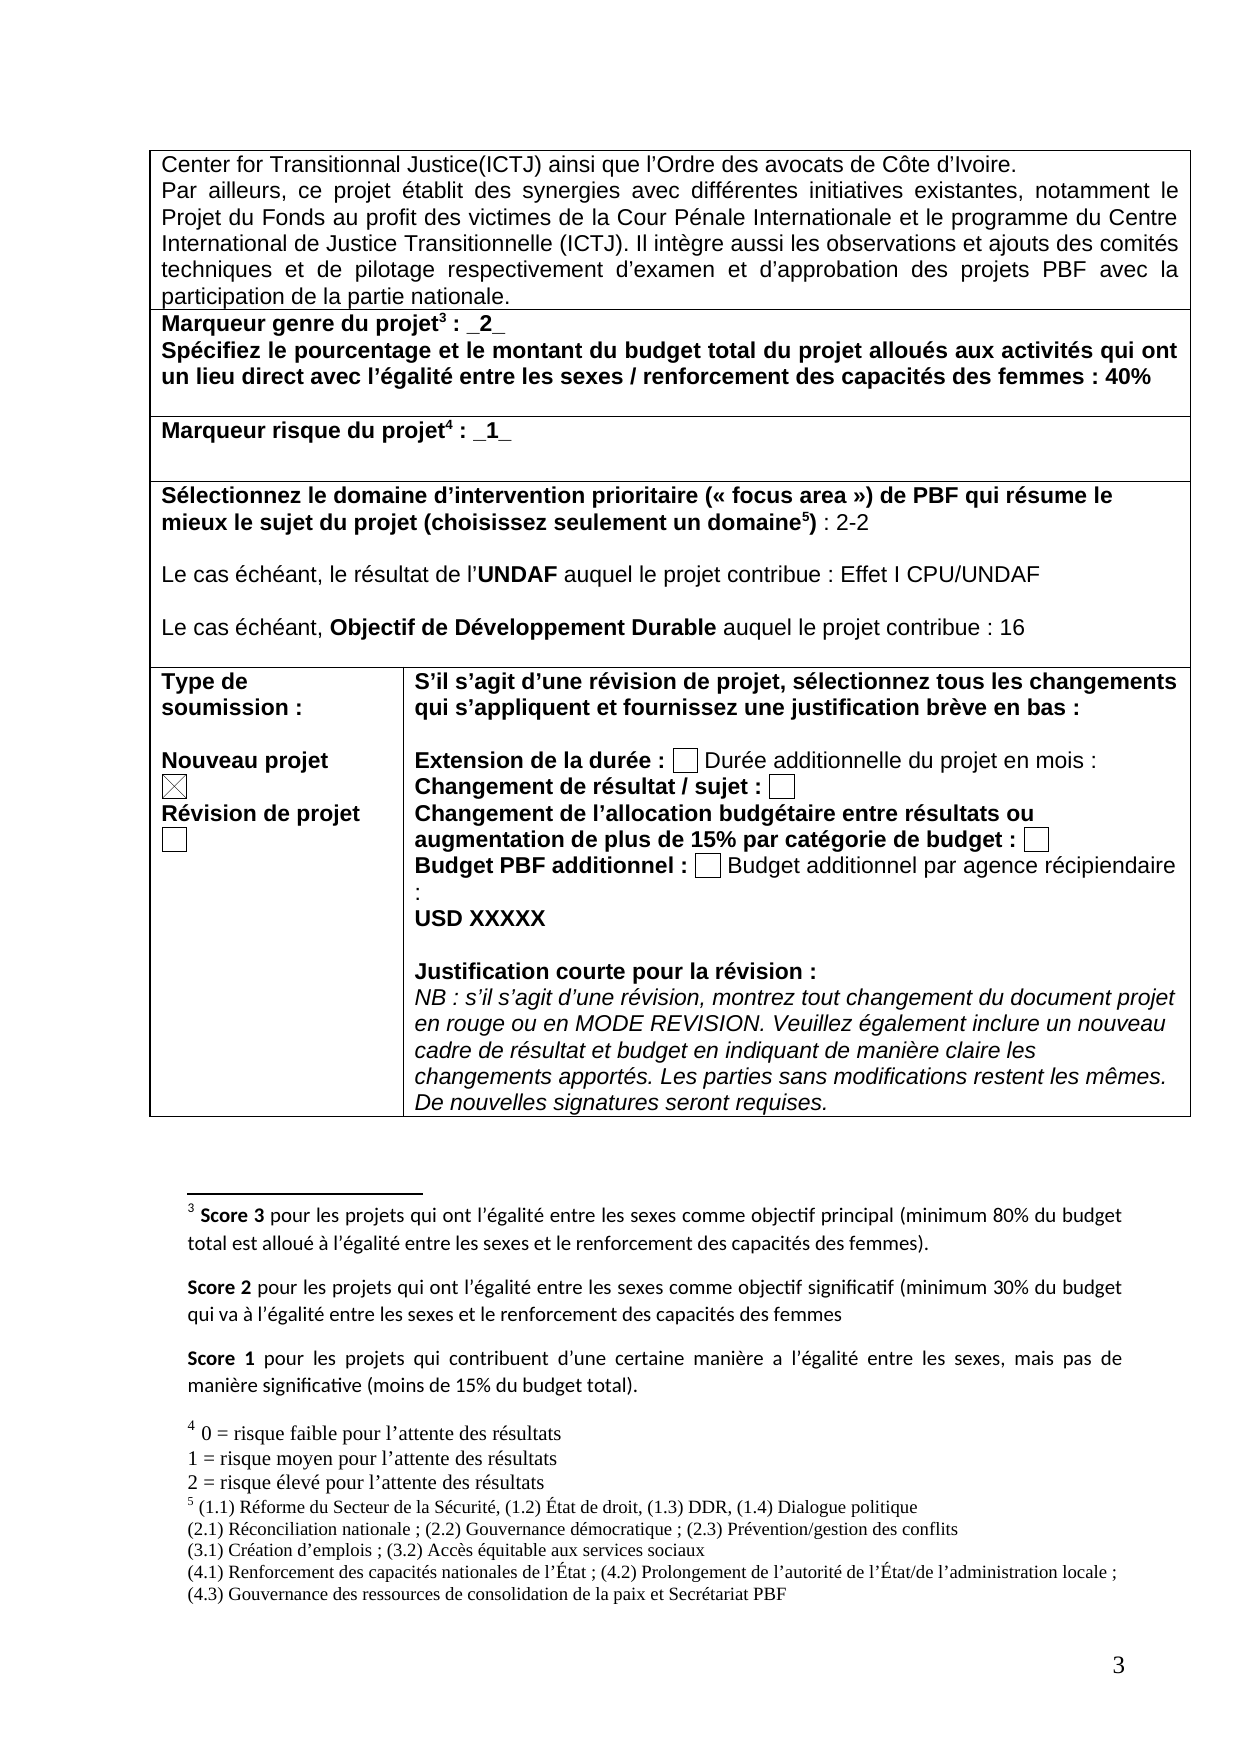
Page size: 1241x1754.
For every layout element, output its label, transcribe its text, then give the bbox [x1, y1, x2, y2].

table_cell Marqueur risque du projet : _1_ [151, 417, 1190, 481]
table_cell Type de soumission : Nouveau projet Révision de projet [151, 668, 403, 1116]
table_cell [151, 151, 1190, 309]
table_cell Marqueur genre du projet : _2_ Spécifiez le pourcentage et le montant du budget total du projet alloués aux activités qui ont un lieu direct avec l’égalité entre les sexes / renforcement des capacités des femmes : 40% [151, 310, 1190, 416]
table_cell Sélectionnez le domaine d’intervention prioritaire (« focus area ») de PBF qui résume le mieux le sujet du projet (choisissez seulement un domaine) : 2-2 Le cas échéant, le résultat de l’UNDAF auquel le projet contribue : Effet I CPU/UNDAF Le cas échéant, Objectif de Développement Durable auquel le projet contribue : 16 [151, 482, 1190, 667]
table_cell S’il s’agit d’une révision de projet, sélectionnez tous les changements qui s’appliquent et fournissez une justification brève en bas : Extension de la durée : Durée additionnelle du projet en mois : Changement de résultat / sujet : Changement de l’allocation budgétaire entre résultats ou augmentation de plus de 15% par catégorie de budget : Budget PBF additionnel : Budget additionnel par agence récipiendaire : USD XXXXX Justification courte pour la révision : NB : s’il s’agit d’une révision, montrez tout changement du document projet en rouge ou en MODE REVISION. Veuillez également inclure un nouveau cadre de résultat et budget en indiquant de manière claire les changements apportés. Les parties sans modifications restent les mêmes. De nouvelles signatures seront requises. [404, 668, 1190, 1116]
